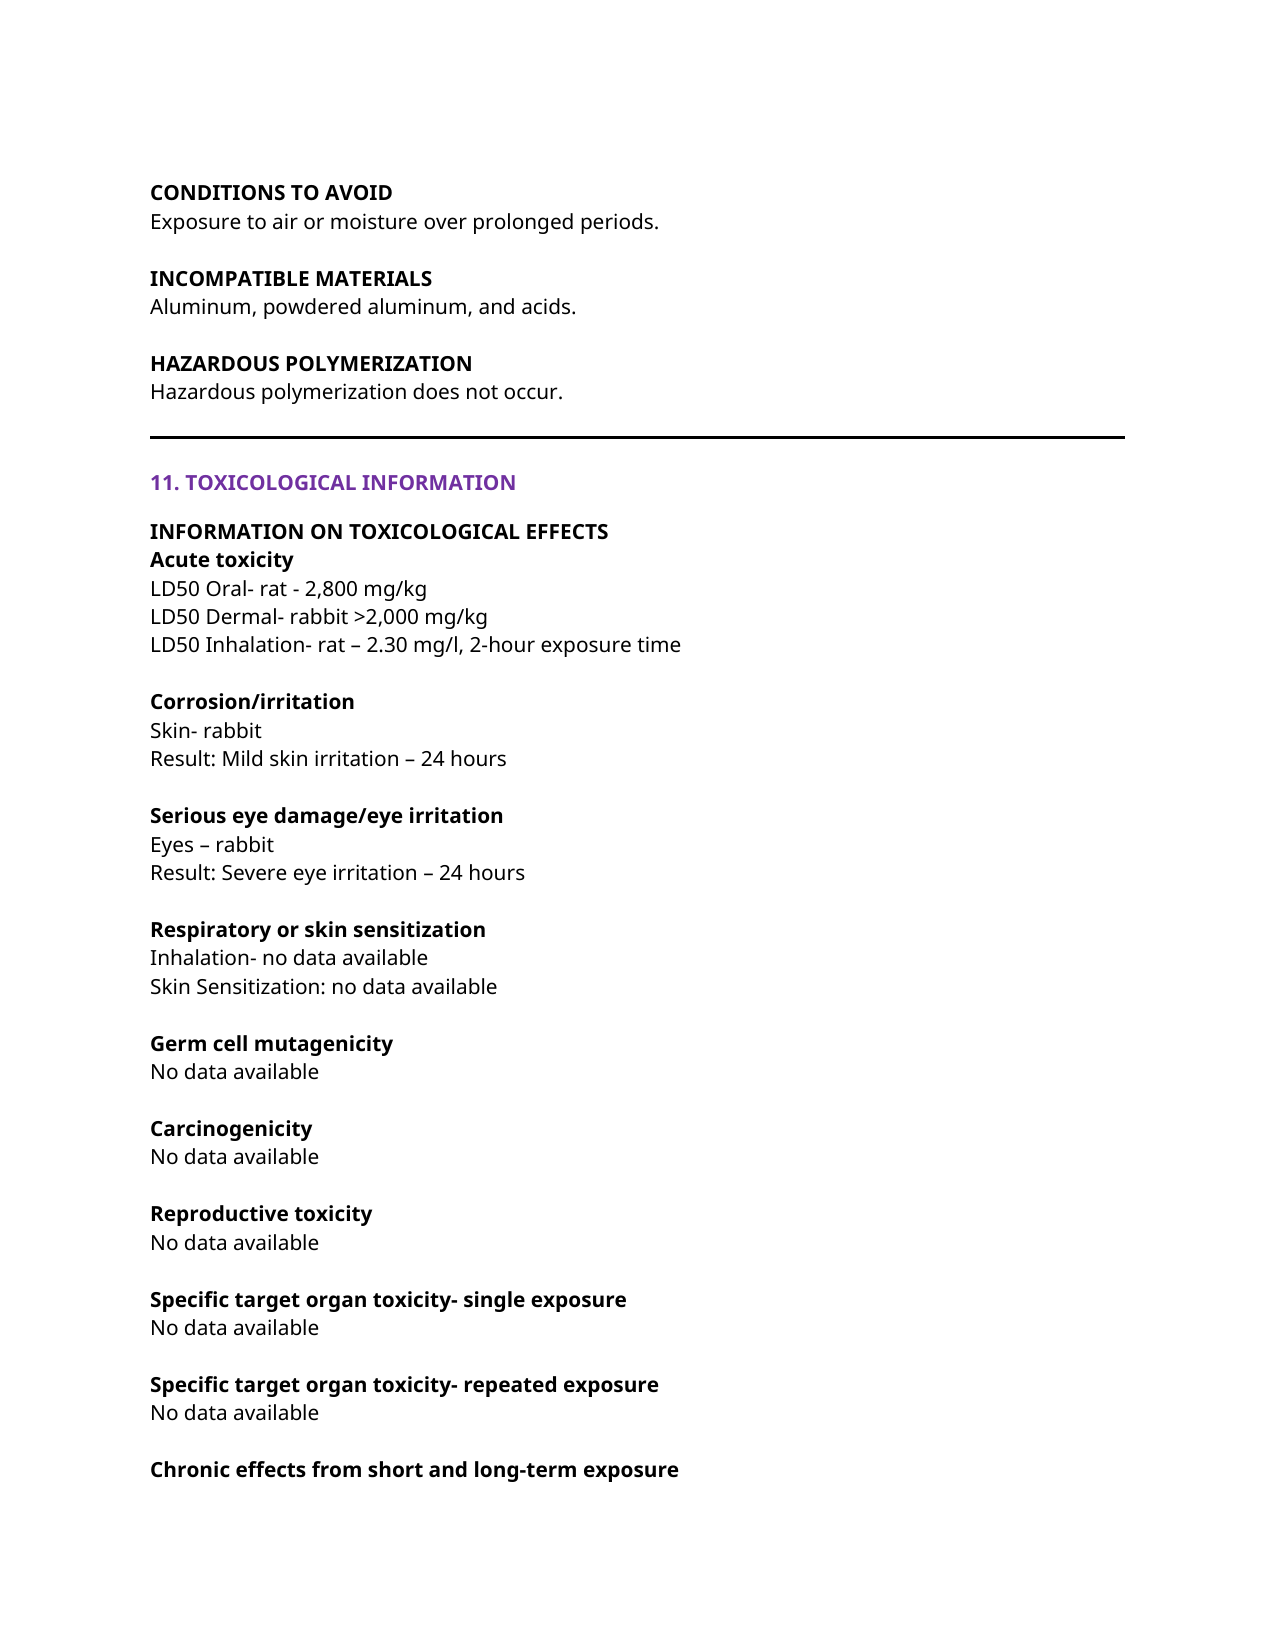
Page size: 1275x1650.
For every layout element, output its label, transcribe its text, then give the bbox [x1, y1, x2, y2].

text LD50 Inhalation- rat – 2.30 mg/l, 2-hour exposure time [150, 631, 1125, 659]
text Specific target organ toxicity- single exposure [150, 1285, 1125, 1313]
text Result: Severe eye irritation – 24 hours [150, 858, 1125, 887]
text INCOMPATIBLE MATERIALS [150, 264, 1125, 292]
text No data available [150, 1228, 1125, 1256]
text Specific target organ toxicity- repeated exposure [150, 1370, 1125, 1398]
text Inhalation- no data available [150, 943, 1125, 972]
text Serious eye damage/eye irritation [150, 801, 1125, 830]
text Hazardous polymerization does not occur. [150, 377, 1125, 406]
text CONDITIONS TO AVOID [150, 178, 1125, 207]
text 11. TOXICOLOGICAL INFORMATION [150, 468, 1125, 496]
text Aluminum, powdered aluminum, and acids. [150, 292, 1125, 321]
text Respiratory or skin sensitization [150, 915, 1125, 943]
text Carcinogenicity [150, 1114, 1125, 1142]
text LD50 Dermal- rabbit >2,000 mg/kg [150, 602, 1125, 631]
text Reproductive toxicity [150, 1199, 1125, 1228]
text Eyes – rabbit [150, 830, 1125, 858]
text No data available [150, 1398, 1125, 1427]
text Skin- rabbit [150, 716, 1125, 744]
text Exposure to air or moisture over prolonged periods. [150, 207, 1125, 235]
text Corrosion/irritation [150, 687, 1125, 716]
text HAZARDOUS POLYMERIZATION [150, 349, 1125, 377]
text INFORMATION ON TOXICOLOGICAL EFFECTS [150, 517, 1125, 545]
text No data available [150, 1313, 1125, 1342]
text Germ cell mutagenicity [150, 1029, 1125, 1057]
text Chronic effects from short and long-term exposure [150, 1455, 1125, 1484]
text Acute toxicity [150, 545, 1125, 574]
text Result: Mild skin irritation – 24 hours [150, 744, 1125, 773]
text LD50 Oral- rat - 2,800 mg/kg [150, 574, 1125, 602]
text No data available [150, 1142, 1125, 1171]
text No data available [150, 1057, 1125, 1086]
text Skin Sensitization: no data available [150, 972, 1125, 1000]
